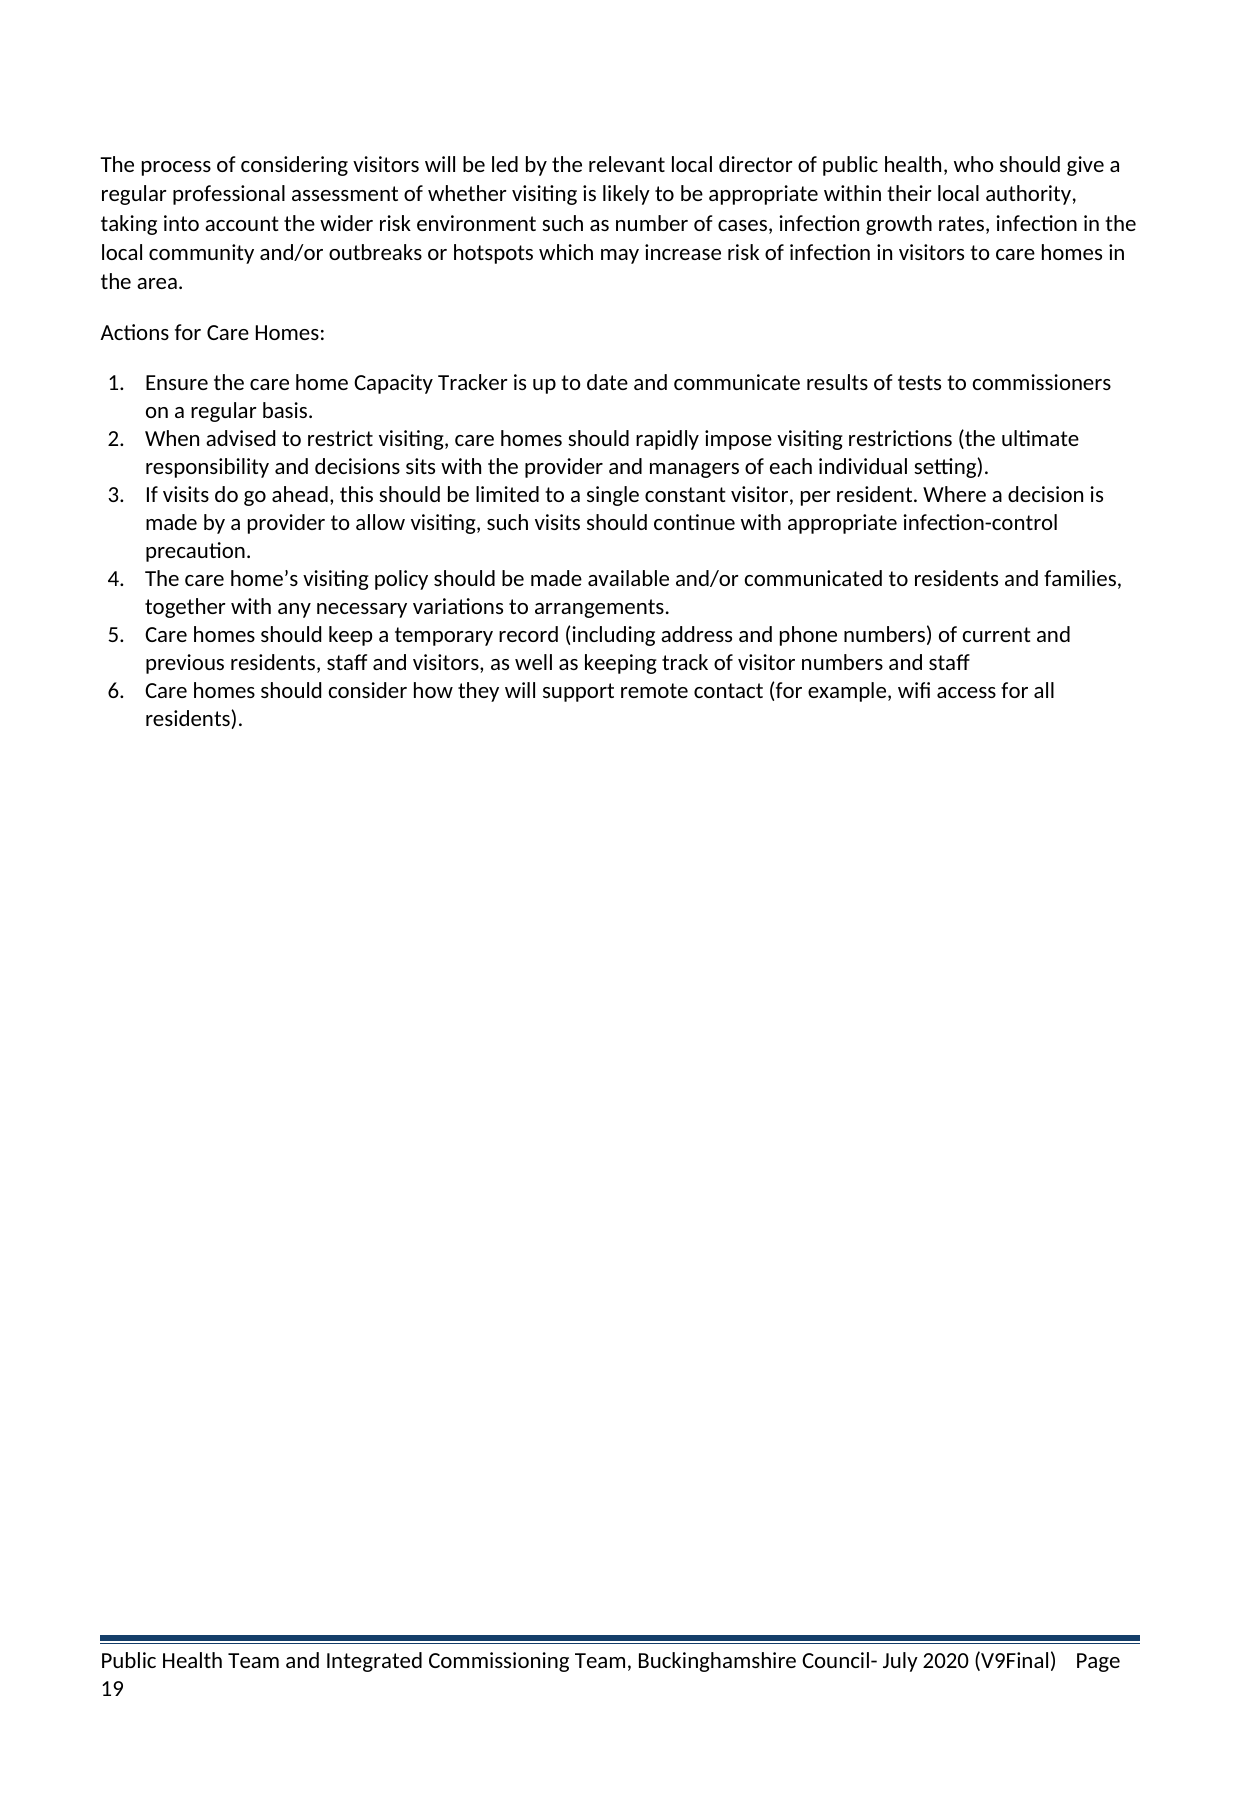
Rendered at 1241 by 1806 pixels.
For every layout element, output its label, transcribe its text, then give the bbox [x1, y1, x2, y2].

list Care homes should consider how they will support remote contact (for example, wifi access for all residents). [107, 676, 1140, 732]
list When advised to restrict visiting, care homes should rapidly impose visiting restrictions (the ultimate responsibility and decisions sits with the provider and managers of each individual setting). [107, 424, 1140, 480]
text Actions for Care Homes: [100, 318, 1140, 346]
list Ensure the care home Capacity Tracker is up to date and communicate results of tests to commissioners on a regular basis. [107, 368, 1140, 424]
list The care home’s visiting policy should be made available and/or communicated to residents and families, together with any necessary variations to arrangements. [107, 564, 1140, 620]
list Care homes should keep a temporary record (including address and phone numbers) of current and previous residents, staff and visitors, as well as keeping track of visitor numbers and staff [107, 620, 1140, 676]
list If visits do go ahead, this should be limited to a single constant visitor, per resident. Where a decision is made by a provider to allow visiting, such visits should continue with appropriate infection-control precaution. [107, 480, 1140, 564]
text The process of considering visitors will be led by the relevant local director of public health, who should give a regular professional assessment of whether visiting is likely to be appropriate within their local authority, taking into account the wider risk environment such as number of cases, infection growth rates, infection in the local community and/or outbreaks or hotspots which may increase risk of infection in visitors to care homes in the area. [100, 150, 1140, 296]
